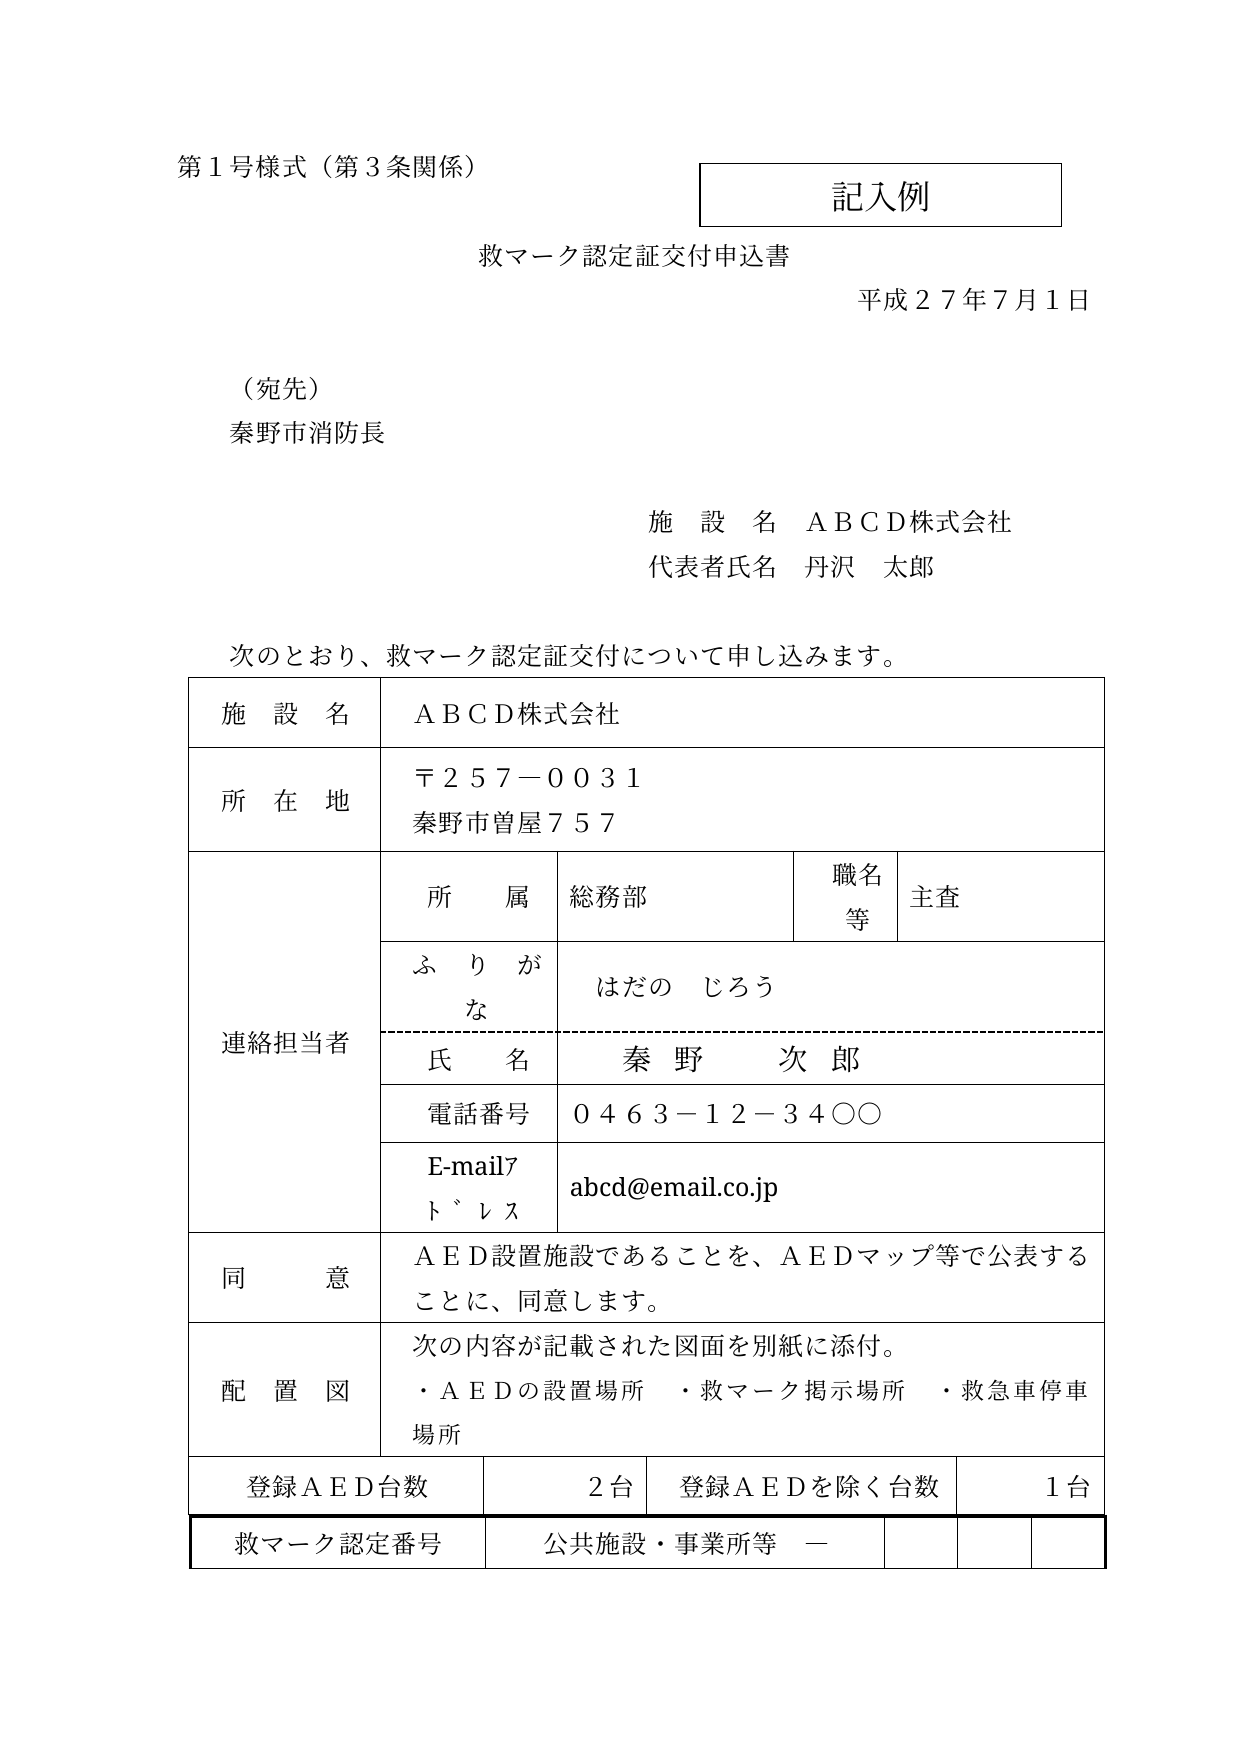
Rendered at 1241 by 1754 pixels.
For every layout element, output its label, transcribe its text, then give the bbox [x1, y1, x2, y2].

table_cell ０４６３－１２－３４○○ [558, 1085, 1104, 1142]
table_cell 所 在 地 [189, 748, 380, 851]
table_header 平成２７年７月１日 （宛先） 秦野市消防長 施 設 名 ＡＢＣＤ株式会社 代表者氏名 丹沢 太郎 次のとおり、救マーク認定証交付について申し込みます。 [189, 276, 1104, 677]
table_cell 登録ＡＥＤ台数 [189, 1457, 483, 1513]
table_cell 電話番号 [381, 1085, 557, 1142]
table_cell E-mailｱﾄﾞﾚｽ [381, 1143, 557, 1232]
table_cell abcd@email.co.jp [558, 1143, 1104, 1232]
table_cell 連絡担当者 [189, 852, 380, 1232]
table_header [1032, 1518, 1104, 1568]
text 救マーク認定証交付申込書 [177, 232, 1092, 276]
table_cell 同 意 [189, 1233, 380, 1322]
text 第１号様式（第３条関係） [177, 143, 1092, 187]
table_cell 職名等 [794, 852, 897, 941]
table_cell 〒２５７―００３１ 秦野市曽屋７５７ [381, 748, 1104, 851]
table_cell ＡＥＤ設置施設であることを、ＡＥＤマップ等で公表することに、同意します。 [381, 1233, 1104, 1322]
table_header [958, 1518, 1031, 1568]
table_cell 登録ＡＥＤを除く台数 [647, 1457, 956, 1513]
table_cell 施 設 名 [189, 678, 380, 747]
table_cell ２台 [484, 1457, 646, 1513]
table_cell はだの じろう [558, 942, 1104, 1031]
table_cell 主査 [898, 852, 1104, 941]
table_header 救マーク認定番号 [192, 1518, 485, 1568]
table_cell ふりがな [381, 942, 557, 1031]
table_cell 所 属 [381, 852, 557, 941]
table_cell 配 置 図 [189, 1323, 380, 1456]
table_cell 総務部 [558, 852, 793, 941]
table_cell １台 [957, 1457, 1104, 1513]
table_header [885, 1518, 957, 1568]
table_cell ＡＢＣＤ株式会社 [381, 678, 1104, 747]
table_header 公共施設・事業所等 ― [486, 1518, 884, 1568]
table_cell 氏 名 [381, 1031, 557, 1084]
table_cell 秦野 次郎 [558, 1031, 1104, 1084]
table_cell 次の内容が記載された図面を別紙に添付。 ・ＡＥＤの設置場所 ・救マーク掲示場所 ・救急車停車場所 [381, 1323, 1104, 1456]
